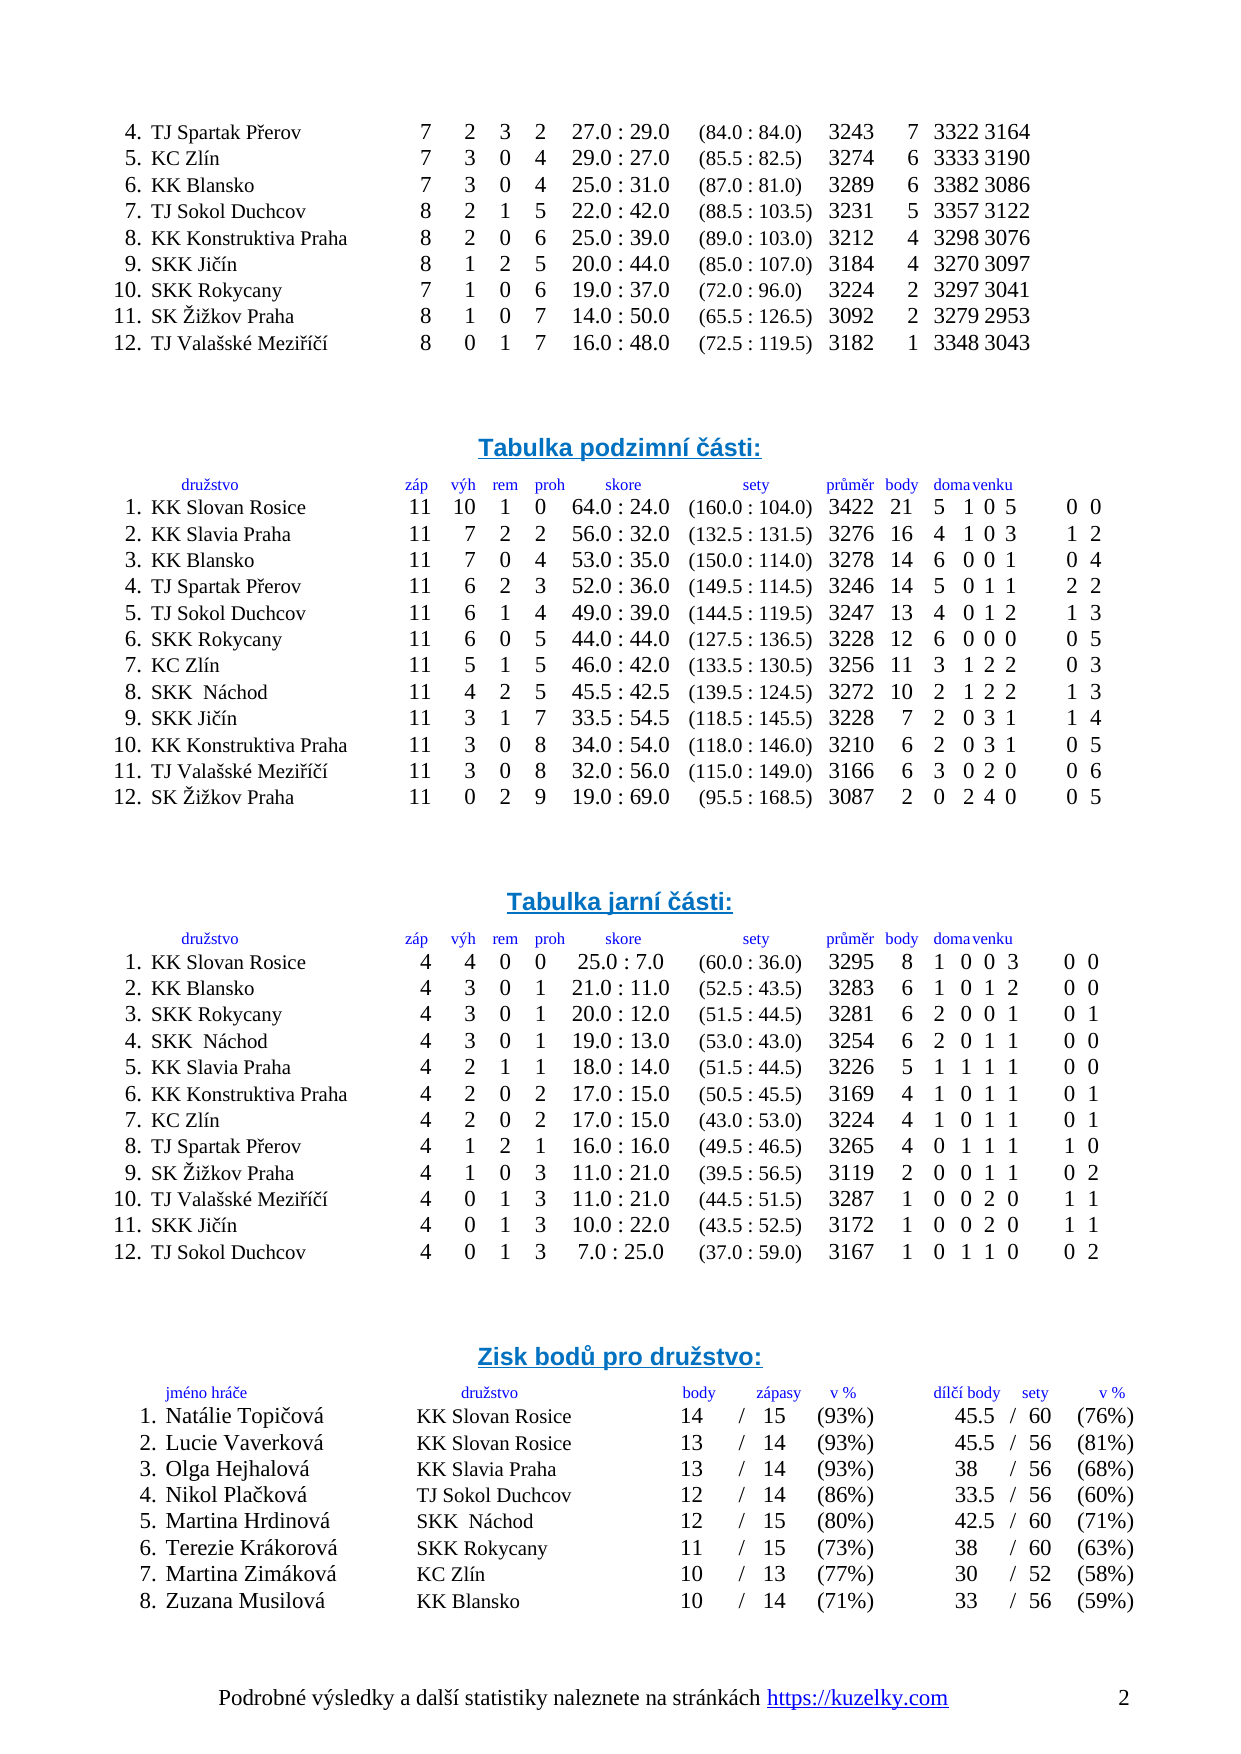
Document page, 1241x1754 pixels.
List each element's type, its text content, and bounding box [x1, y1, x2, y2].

text družstvo záp výh rem proh skore sety průměr body doma venku [106, 929, 1134, 948]
text 2. KK Blansko 4 3 0 1 21.0 : 11.0 (52.5 : 43.5) 3283 6 1 0 1 2 0 0 [106, 974, 1134, 1001]
text 11. SKK Jičín 4 0 1 3 10.0 : 22.0 (43.5 : 52.5) 3172 1 0 0 2 0 1 1 [106, 1211, 1134, 1238]
text 5. KK Slavia Praha 4 2 1 1 18.0 : 14.0 (51.5 : 44.5) 3226 5 1 1 1 1 0 0 [106, 1053, 1134, 1079]
text 11. TJ Valašské Meziříčí 11 3 0 8 32.0 : 56.0 (115.0 : 149.0) 3166 6 3 0 2 0 0 6 [106, 757, 1134, 783]
text 6. KK Konstruktiva Praha 4 2 0 2 17.0 : 15.0 (50.5 : 45.5) 3169 4 1 0 1 1 0 1 [106, 1079, 1134, 1106]
text 2. KK Slavia Praha 11 7 2 2 56.0 : 32.0 (132.5 : 131.5) 3276 16 4 1 0 3 1 2 [106, 520, 1134, 546]
text 12. SK Žižkov Praha 11 0 2 9 19.0 : 69.0 (95.5 : 168.5) 3087 2 0 2 4 0 0 5 [106, 783, 1134, 810]
text 5. TJ Sokol Duchcov 11 6 1 4 49.0 : 39.0 (144.5 : 119.5) 3247 13 4 0 1 2 1 3 [106, 599, 1134, 625]
text 10. KK Konstruktiva Praha 11 3 0 8 34.0 : 54.0 (118.0 : 146.0) 3210 6 2 0 3 1 0 5 [106, 731, 1134, 757]
text 6. SKK Rokycany 11 6 0 5 44.0 : 44.0 (127.5 : 136.5) 3228 12 6 0 0 0 0 5 [106, 625, 1134, 652]
text 9. SK Žižkov Praha 4 1 0 3 11.0 : 21.0 (39.5 : 56.5) 3119 2 0 0 1 1 0 2 [106, 1159, 1134, 1185]
text 8. SKK Náchod 11 4 2 5 45.5 : 42.5 (139.5 : 124.5) 3272 10 2 1 2 2 1 3 [106, 678, 1134, 704]
text 4. Nikol Plačková TJ Sokol Duchcov 12 / 14 (86%) 33.5 / 56 (60%) [106, 1481, 1134, 1508]
text Tabulka podzimní části: [94, 433, 1145, 462]
text 2. Lucie Vaverková KK Slovan Rosice 13 / 14 (93%) 45.5 / 56 (81%) [106, 1428, 1134, 1455]
text 3. Olga Hejhalová KK Slavia Praha 13 / 14 (93%) 38 / 56 (68%) [106, 1455, 1134, 1481]
text 12. TJ Valašské Meziříčí 8 0 1 7 16.0 : 48.0 (72.5 : 119.5) 3182 1 3348 3043 [106, 329, 1134, 355]
text 7. TJ Sokol Duchcov 8 2 1 5 22.0 : 42.0 (88.5 : 103.5) 3231 5 3357 3122 [106, 197, 1134, 223]
text 7. Martina Zimáková KC Zlín 10 / 13 (77%) 30 / 52 (58%) [106, 1560, 1134, 1587]
text 8. Zuzana Musilová KK Blansko 10 / 14 (71%) 33 / 56 (59%) [106, 1587, 1134, 1613]
text 8. KK Konstruktiva Praha 8 2 0 6 25.0 : 39.0 (89.0 : 103.0) 3212 4 3298 3076 [106, 223, 1134, 250]
text 10. SKK Rokycany 7 1 0 6 19.0 : 37.0 (72.0 : 96.0) 3224 2 3297 3041 [106, 276, 1134, 303]
text 7. KC Zlín 4 2 0 2 17.0 : 15.0 (43.0 : 53.0) 3224 4 1 0 1 1 0 1 [106, 1106, 1134, 1132]
text družstvo záp výh rem proh skore sety průměr body doma venku [106, 474, 1134, 493]
text 5. KC Zlín 7 3 0 4 29.0 : 27.0 (85.5 : 82.5) 3274 6 3333 3190 [106, 144, 1134, 171]
text 9. SKK Jičín 11 3 1 7 33.5 : 54.5 (118.5 : 145.5) 3228 7 2 0 3 1 1 4 [106, 704, 1134, 731]
text 4. TJ Spartak Přerov 7 2 3 2 27.0 : 29.0 (84.0 : 84.0) 3243 7 3322 3164 [106, 118, 1134, 144]
text 11. SK Žižkov Praha 8 1 0 7 14.0 : 50.0 (65.5 : 126.5) 3092 2 3279 2953 [106, 303, 1134, 329]
text Zisk bodů pro družstvo: [94, 1342, 1145, 1371]
text 4. TJ Spartak Přerov 11 6 2 3 52.0 : 36.0 (149.5 : 114.5) 3246 14 5 0 1 1 2 2 [106, 572, 1134, 599]
text jméno hráče družstvo body zápasy v % dílčí body sety v % [106, 1383, 1134, 1402]
text 3. KK Blansko 11 7 0 4 53.0 : 35.0 (150.0 : 114.0) 3278 14 6 0 0 1 0 4 [106, 546, 1134, 572]
text 1. KK Slovan Rosice 4 4 0 0 25.0 : 7.0 (60.0 : 36.0) 3295 8 1 0 0 3 0 0 [106, 948, 1134, 974]
text 9. SKK Jičín 8 1 2 5 20.0 : 44.0 (85.0 : 107.0) 3184 4 3270 3097 [106, 250, 1134, 276]
text 12. TJ Sokol Duchcov 4 0 1 3 7.0 : 25.0 (37.0 : 59.0) 3167 1 0 1 1 0 0 2 [106, 1238, 1134, 1264]
text 1. KK Slovan Rosice 11 10 1 0 64.0 : 24.0 (160.0 : 104.0) 3422 21 5 1 0 5 0 0 [106, 493, 1134, 520]
text 4. SKK Náchod 4 3 0 1 19.0 : 13.0 (53.0 : 43.0) 3254 6 2 0 1 1 0 0 [106, 1027, 1134, 1053]
text 10. TJ Valašské Meziříčí 4 0 1 3 11.0 : 21.0 (44.5 : 51.5) 3287 1 0 0 2 0 1 1 [106, 1185, 1134, 1211]
text 1. Natálie Topičová KK Slovan Rosice 14 / 15 (93%) 45.5 / 60 (76%) [106, 1402, 1134, 1428]
text 6. KK Blansko 7 3 0 4 25.0 : 31.0 (87.0 : 81.0) 3289 6 3382 3086 [106, 171, 1134, 197]
text 5. Martina Hrdinová SKK Náchod 12 / 15 (80%) 42.5 / 60 (71%) [106, 1508, 1134, 1534]
text 6. Terezie Krákorová SKK Rokycany 11 / 15 (73%) 38 / 60 (63%) [106, 1534, 1134, 1560]
text 3. SKK Rokycany 4 3 0 1 20.0 : 12.0 (51.5 : 44.5) 3281 6 2 0 0 1 0 1 [106, 1001, 1134, 1027]
text 7. KC Zlín 11 5 1 5 46.0 : 42.0 (133.5 : 130.5) 3256 11 3 1 2 2 0 3 [106, 652, 1134, 678]
text Tabulka jarní části: [94, 887, 1145, 916]
text 8. TJ Spartak Přerov 4 1 2 1 16.0 : 16.0 (49.5 : 46.5) 3265 4 0 1 1 1 1 0 [106, 1132, 1134, 1159]
